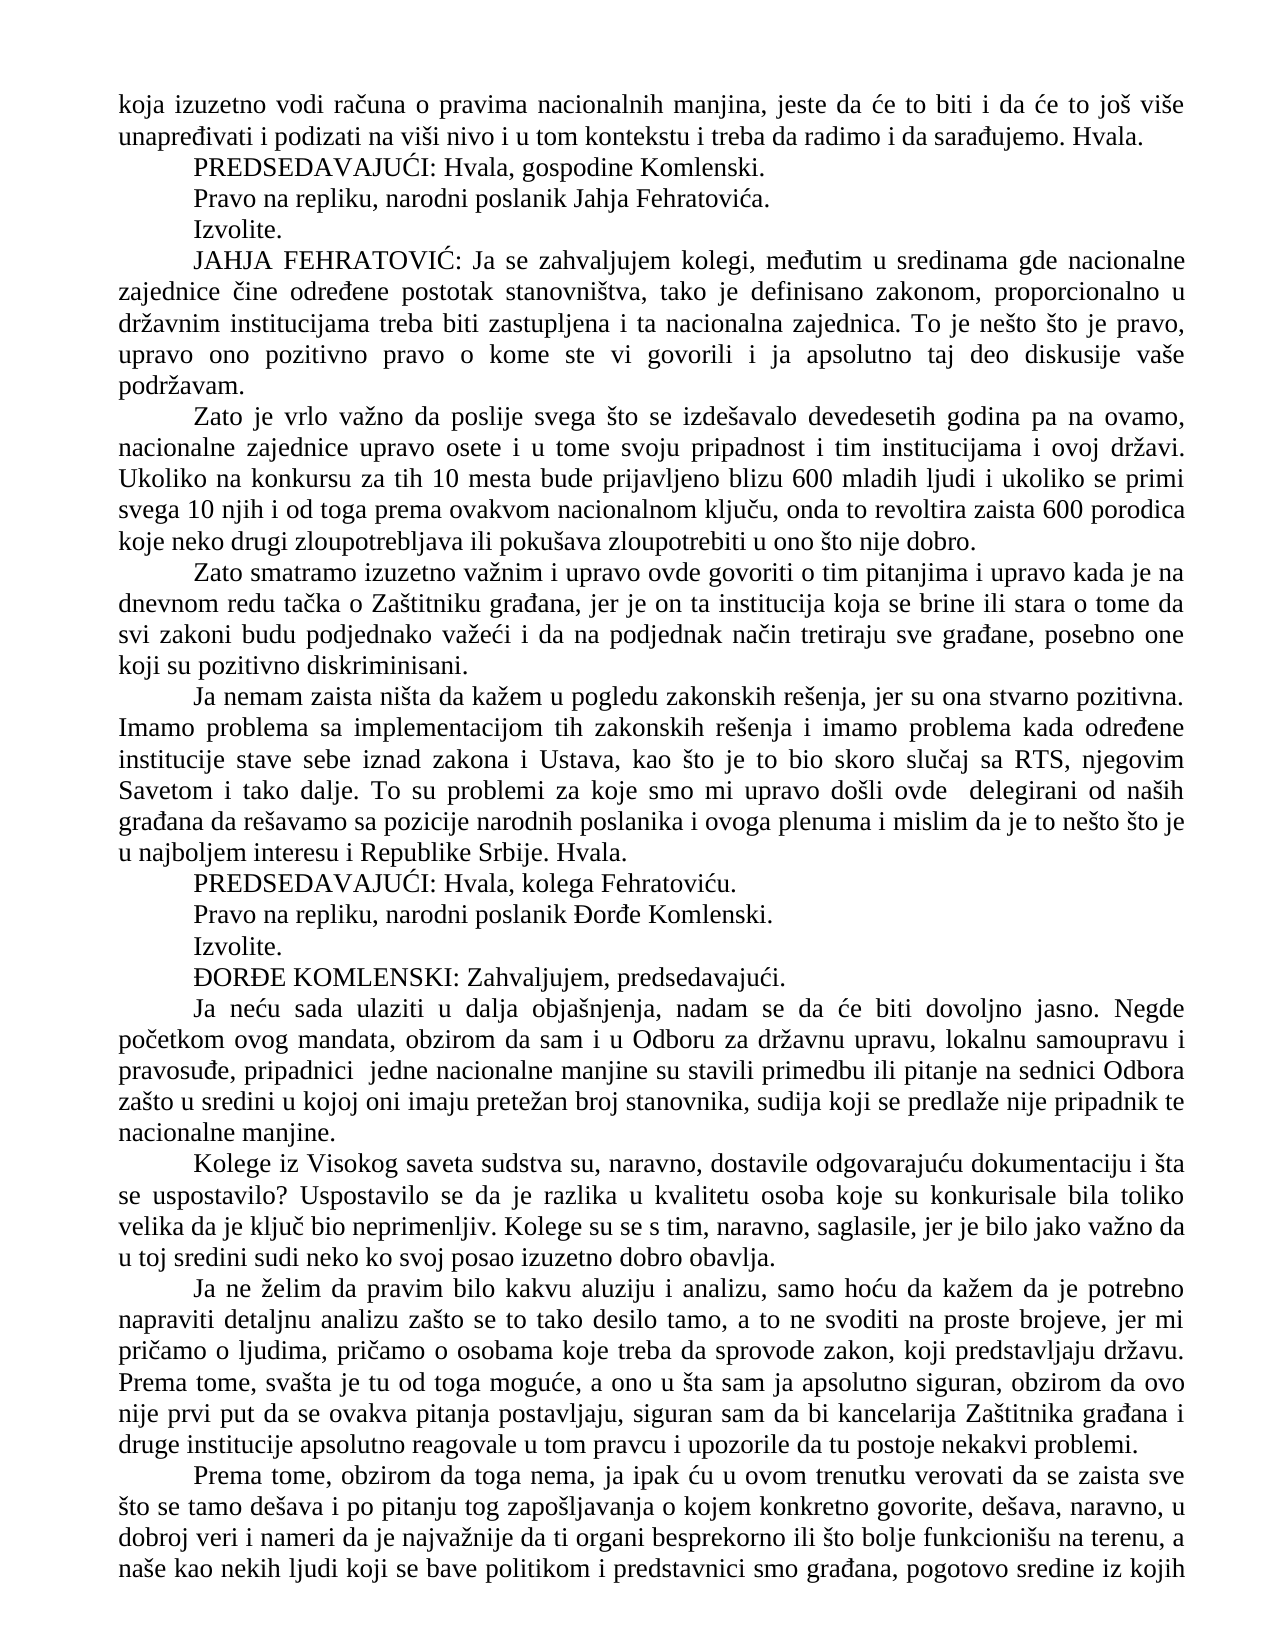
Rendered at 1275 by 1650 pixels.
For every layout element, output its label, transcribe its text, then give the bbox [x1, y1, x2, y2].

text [118, 89, 1186, 151]
text Zato je vrlo važno da poslije svega što se izdešavalo devedesetih godina pa na ovamo, nacionalne zajednice upravo osete i u tome svoju pripadnost i tim institucijama i ovoj državi. Ukoliko na konkursu za tih 10 mesta bude prijavljeno blizu 600 mladih ljudi i ukoliko se primi svega 10 njih i od toga prema ovakvom nacionalnom ključu, onda to revoltira zaista 600 porodica koje neko drugi zloupotrebljava ili pokušava zloupotrebiti u ono što nije dobro. [118, 400, 1186, 556]
text PREDSEDAVAJUĆI: Hvala, gospodine Komlenski. [118, 151, 1186, 182]
text Zato smatramo izuzetno važnim i upravo ovde govoriti o tim pitanjima i upravo kada je na dnevnom redu tačka o Zaštitniku građana, jer je on ta institucija koja se brine ili stara o tome da svi zakoni budu podjednako važeći i da na podjednak način tretiraju sve građane, posebno one koji su pozitivno diskriminisani. [118, 556, 1186, 680]
text Izvolite. [118, 929, 1186, 961]
text Pravo na repliku, narodni poslanik Jahja Fehratovića. [118, 182, 1186, 213]
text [118, 1459, 1186, 1584]
text Izvolite. [118, 213, 1186, 244]
text Ja nemam zaista ništa da kažem u pogledu zakonskih rešenja, jer su ona stvarno pozitivna. Imamo problema sa implementacijom tih zakonskih rešenja i imamo problema kada određene institucije stave sebe iznad zakona i Ustava, kao što je to bio skoro slučaj sa RTS, njegovim Savetom i tako dalje. To su problemi za koje smo mi upravo došli ovde delegirani od naših građana da rešavamo sa pozicije narodnih poslanika i ovoga plenuma i mislim da je to nešto što je u najboljem interesu i Republike Srbije. Hvala. [118, 680, 1186, 867]
text Ja neću sada ulaziti u dalja objašnjenja, nadam se da će biti dovoljno jasno. Negde početkom ovog mandata, obzirom da sam i u Odboru za državnu upravu, lokalnu samoupravu i pravosuđe, pripadnici jedne nacionalne manjine su stavili primedbu ili pitanje na sednici Odbora zašto u sredini u kojoj oni imaju pretežan broj stanovnika, sudija koji se predlaže nije pripadnik te nacionalne manjine. [118, 992, 1186, 1148]
text JAHJA FEHRATOVIĆ: Ja se zahvaljujem kolegi, međutim u sredinama gde nacionalne zajednice čine određene postotak stanovništva, tako je definisano zakonom, proporcionalno u državnim institucijama treba biti zastupljena i ta nacionalna zajednica. To je nešto što je pravo, upravo ono pozitivno pravo o kome ste vi govorili i ja apsolutno taj deo diskusije vaše podržavam. [118, 244, 1186, 400]
text Ja ne želim da pravim bilo kakvu aluziju i analizu, samo hoću da kažem da je potrebno napraviti detaljnu analizu zašto se to tako desilo tamo, a to ne svoditi na proste brojeve, jer mi pričamo o ljudima, pričamo o osobama koje treba da sprovode zakon, koji predstavljaju državu. Prema tome, svašta je tu od toga moguće, a ono u šta sam ja apsolutno siguran, obzirom da ovo nije prvi put da se ovakva pitanja postavljaju, siguran sam da bi kancelarija Zaštitnika građana i druge institucije apsolutno reagovale u tom pravcu i upozorile da tu postoje nekakvi problemi. [118, 1272, 1186, 1459]
text Kolege iz Visokog saveta sudstva su, naravno, dostavile odgovarajuću dokumentaciju i šta se uspostavilo? Uspostavilo se da je razlika u kvalitetu osoba koje su konkurisale bila toliko velika da je ključ bio neprimenljiv. Kolege su se s tim, naravno, saglasile, jer je bilo jako važno da u toj sredini sudi neko ko svoj posao izuzetno dobro obavlja. [118, 1148, 1186, 1272]
text Pravo na repliku, narodni poslanik Đorđe Komlenski. [118, 898, 1186, 929]
text PREDSEDAVAJUĆI: Hvala, kolega Fehratoviću. [118, 867, 1186, 898]
text ĐORĐE KOMLENSKI: Zahvaljujem, predsedavajući. [118, 961, 1186, 992]
